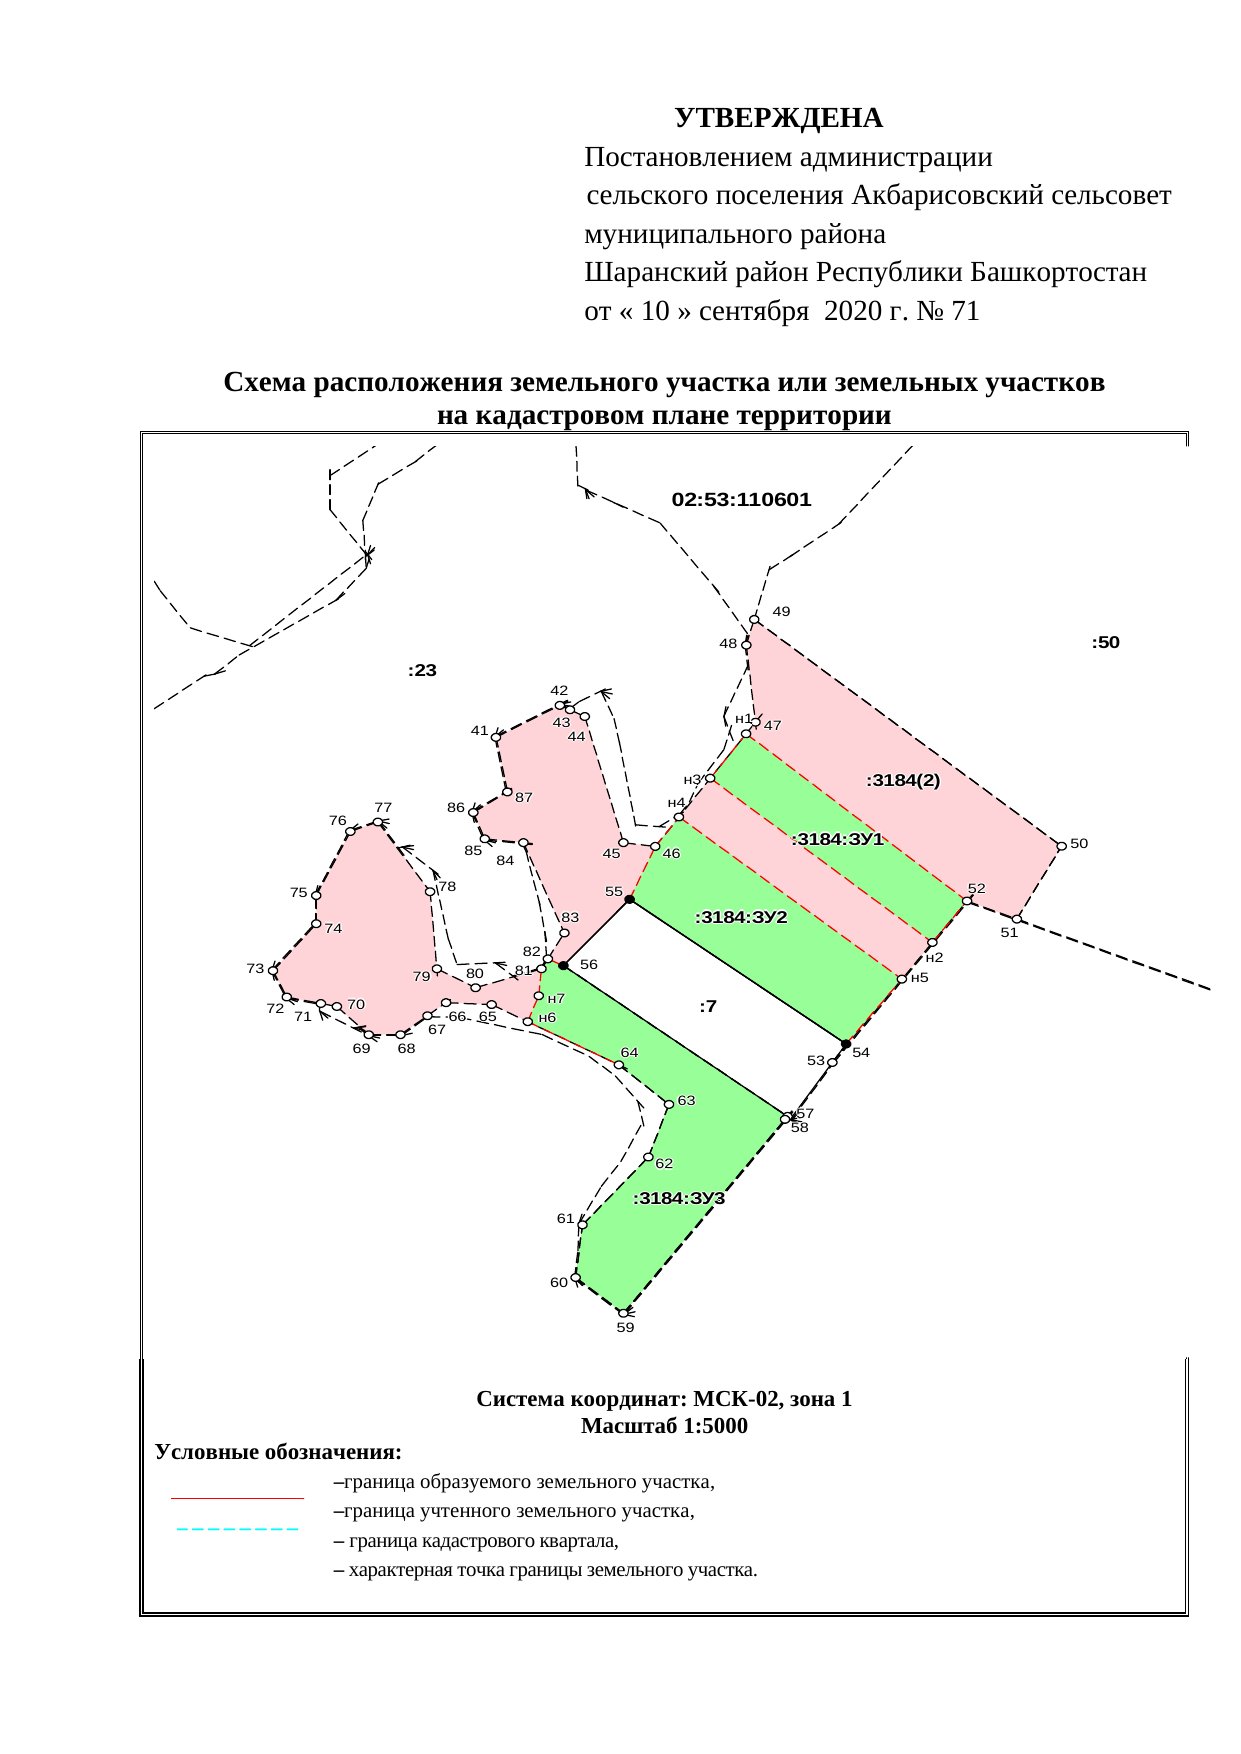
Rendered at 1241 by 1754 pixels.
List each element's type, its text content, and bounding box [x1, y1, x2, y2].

text сельского поселения Акбарисовский сельсовет [142, 177, 1187, 211]
text Постановлением администрации [142, 139, 1187, 172]
text от « 10 » сентября 2020 г. № 71 [142, 293, 1187, 326]
table_header [143, 434, 1186, 1359]
text Шаранский район Республики Башкортостан [142, 254, 1187, 288]
text на кадастровом плане территории [142, 397, 1187, 431]
text Схема расположения земельного участка или земельных участков [142, 364, 1187, 397]
picture [176, 1526, 299, 1533]
table_cell Условные обозначения: [144, 1438, 1185, 1612]
text УТВЕРЖДЕНА [142, 100, 1187, 134]
table_cell Система координат: МСК-02, зона 1 Масштаб 1:5000 [144, 1359, 1185, 1438]
text муниципального района [142, 216, 1187, 249]
